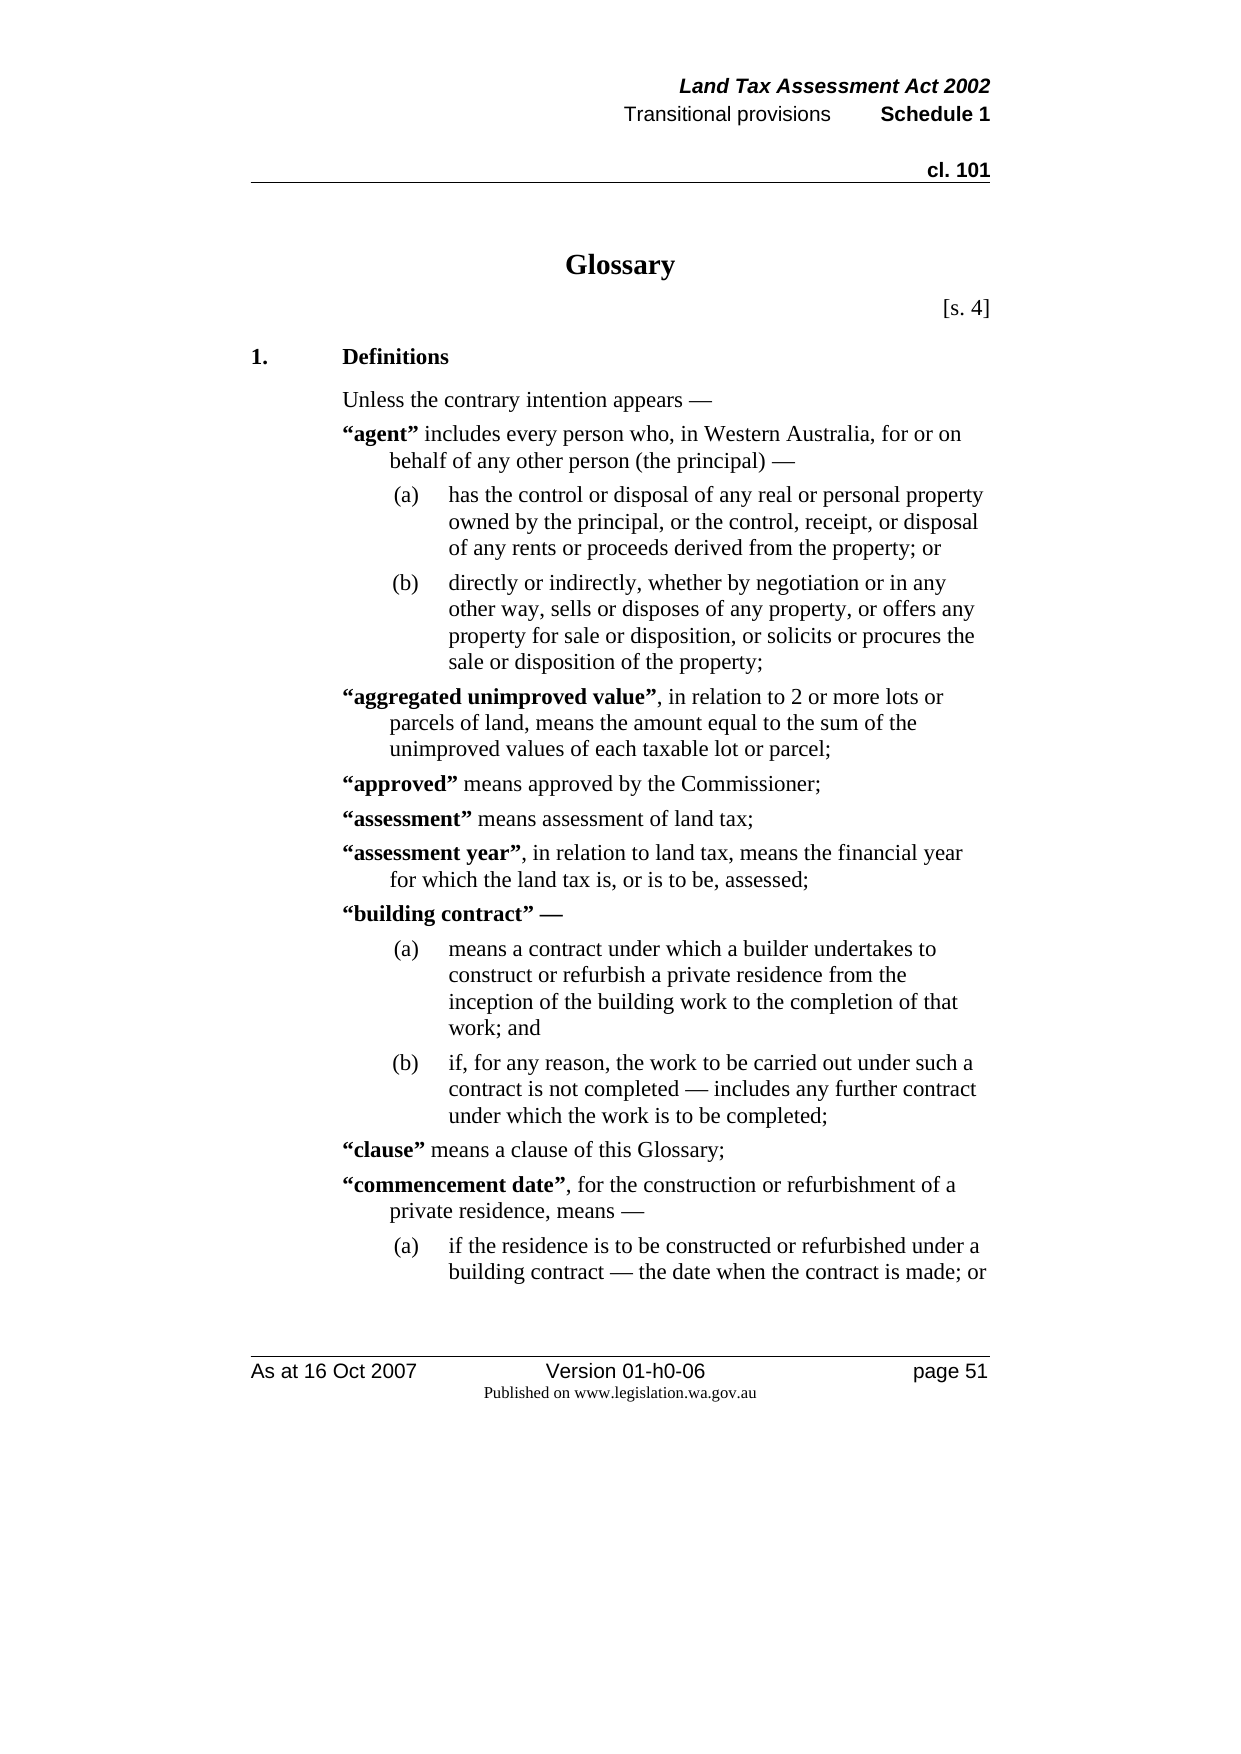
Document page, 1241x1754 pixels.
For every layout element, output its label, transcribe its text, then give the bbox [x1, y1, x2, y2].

text (b) if, for any reason, the work to be carried out under such a contract is not completed — includes any further contract under which the work is to be completed; [251, 1049, 990, 1128]
text “aggregated unimproved value”, in relation to 2 or more lots or parcels of land, means the amount equal to the sum of the unimproved values of each taxable lot or parcel; [251, 683, 990, 762]
subtitle Glossary [251, 247, 990, 281]
text (a) if the residence is to be constructed or refurbished under a building contract — the date when the contract is made; or [251, 1232, 990, 1285]
text “assessment year”, in relation to land tax, means the financial year for which the land tax is, or is to be, assessed; [251, 839, 990, 892]
text “approved” means approved by the Commissioner; [251, 770, 990, 796]
subtitle 1. Definitions [251, 343, 990, 369]
text (a) has the control or disposal of any real or personal property owned by the principal, or the control, receipt, or disposal of any rents or proceeds derived from the property; or [251, 482, 990, 561]
text (a) means a contract under which a builder undertakes to construct or refurbish a private residence from the inception of the building work to the completion of that work; and [251, 935, 990, 1041]
text “building contract” — [251, 901, 990, 927]
text Unless the contrary intention appears — [251, 386, 990, 412]
text (b) directly or indirectly, whether by negotiation or in any other way, sells or disposes of any property, or offers any property for sale or disposition, or solicits or procures the sale or disposition of the property; [251, 569, 990, 674]
text “clause” means a clause of this Glossary; [251, 1136, 990, 1163]
text “commencement date”, for the construction or refurbishment of a private residence, means — [251, 1171, 990, 1224]
text “agent” includes every person who, in Western Australia, for or on behalf of any other person (the principal) — [251, 421, 990, 473]
text “assessment” means assessment of land tax; [251, 805, 990, 831]
text [s. 4] [251, 293, 990, 320]
